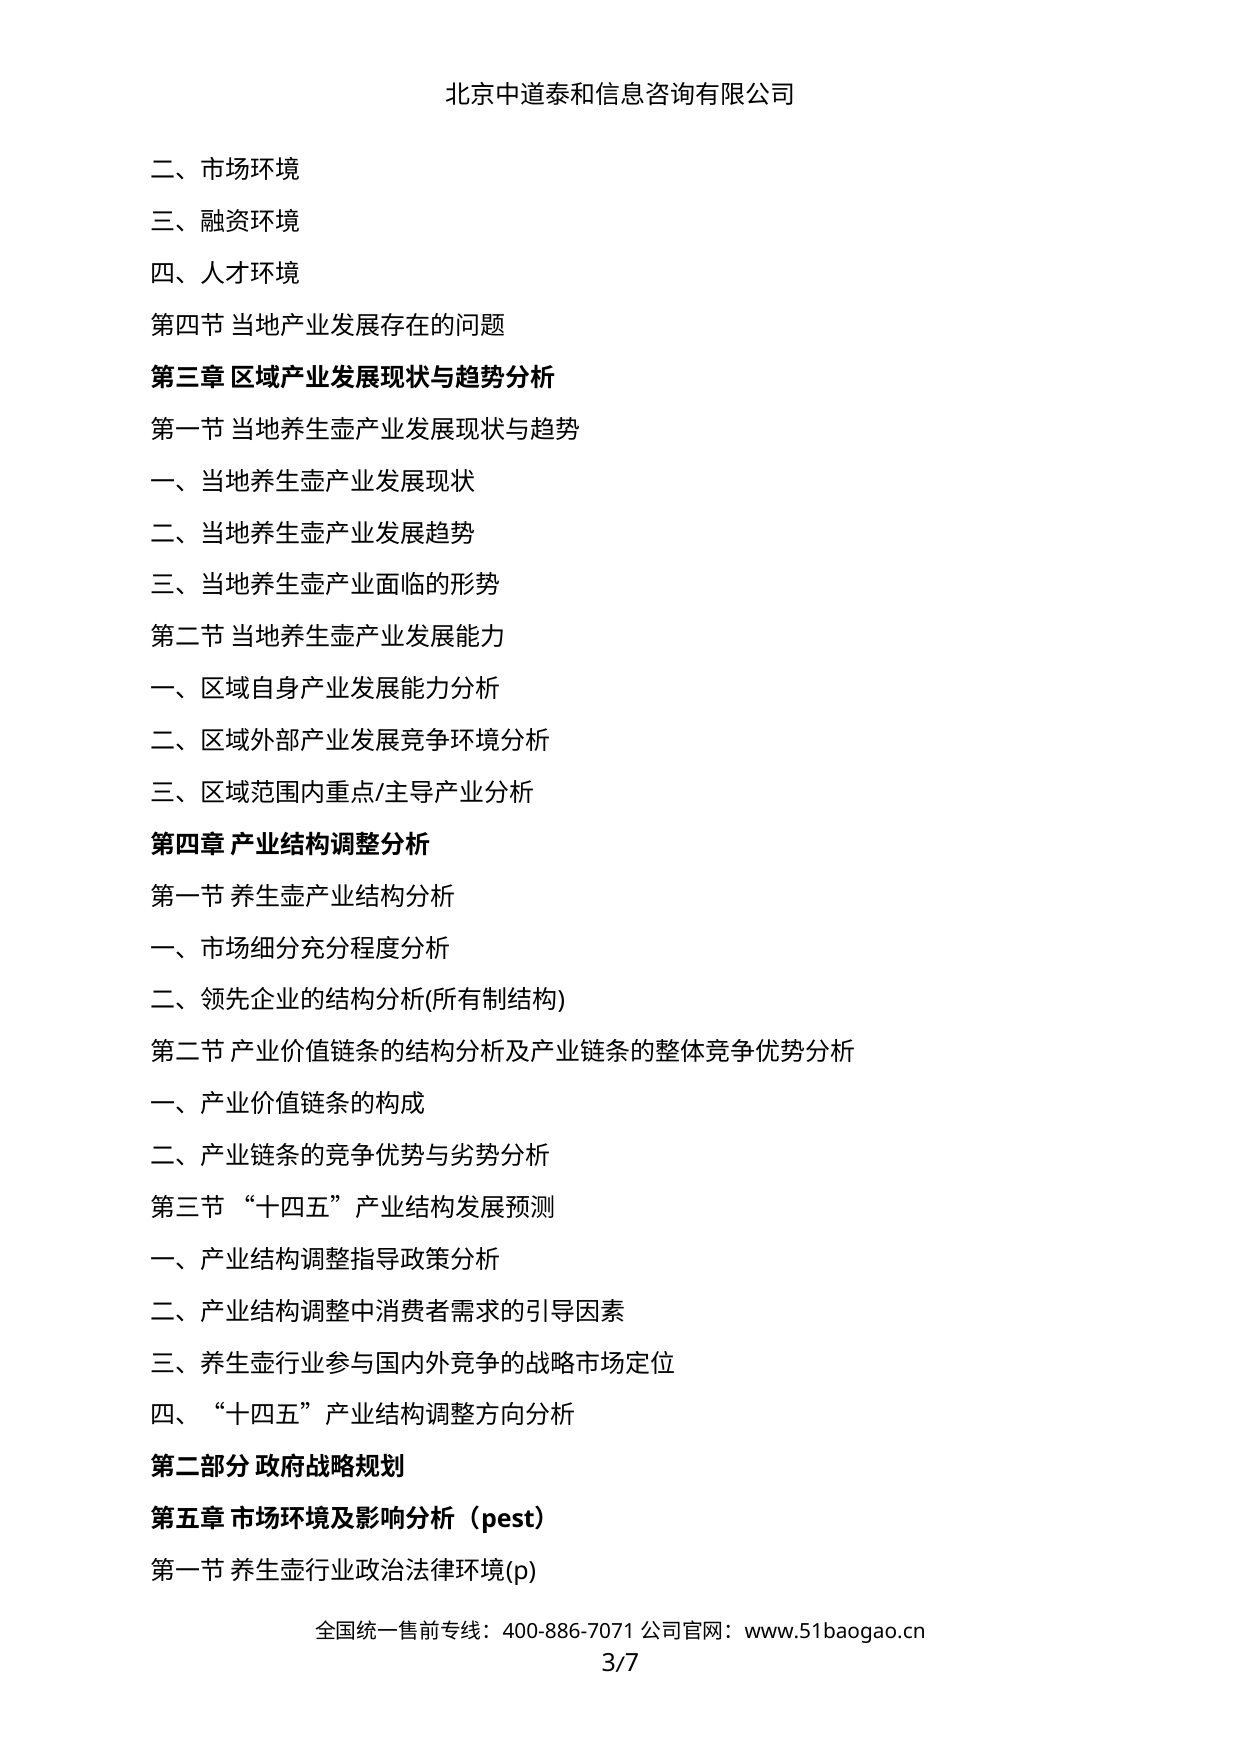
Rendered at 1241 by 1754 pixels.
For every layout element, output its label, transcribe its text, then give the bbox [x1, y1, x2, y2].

text 四、“十四五”产业结构调整方向分析 [150, 1395, 1090, 1431]
text 二、区域外部产业发展竞争环境分析 [150, 721, 1090, 757]
text 二、当地养生壶产业发展趋势 [150, 513, 1090, 549]
text 二、领先企业的结构分析(所有制结构) [150, 980, 1090, 1016]
text 第一节 当地养生壶产业发展现状与趋势 [150, 409, 1090, 446]
text 第五章 市场环境及影响分析（pest） [150, 1499, 1090, 1535]
text 一、产业结构调整指导政策分析 [150, 1239, 1090, 1276]
text 第一节 养生壶产业结构分析 [150, 876, 1090, 912]
text 第四章 产业结构调整分析 [150, 824, 1090, 861]
text 二、产业链条的竞争优势与劣势分析 [150, 1136, 1090, 1172]
text 三、融资环境 [150, 202, 1090, 238]
text 一、当地养生壶产业发展现状 [150, 461, 1090, 497]
text 二、市场环境 [150, 150, 1090, 186]
text 一、产业价值链条的构成 [150, 1084, 1090, 1120]
text 三、养生壶行业参与国内外竞争的战略市场定位 [150, 1343, 1090, 1379]
text 二、产业结构调整中消费者需求的引导因素 [150, 1291, 1090, 1327]
text 第三章 区域产业发展现状与趋势分析 [150, 357, 1090, 394]
text 第三节 “十四五”产业结构发展预测 [150, 1187, 1090, 1224]
text 第二节 产业价值链条的结构分析及产业链条的整体竞争优势分析 [150, 1032, 1090, 1068]
text 第二节 当地养生壶产业发展能力 [150, 617, 1090, 653]
text 四、人才环境 [150, 254, 1090, 290]
text 第四节 当地产业发展存在的问题 [150, 306, 1090, 342]
text 第一节 养生壶行业政治法律环境(p) [150, 1551, 1090, 1587]
text 一、区域自身产业发展能力分析 [150, 669, 1090, 705]
text 三、区域范围内重点/主导产业分析 [150, 772, 1090, 809]
text 三、当地养生壶产业面临的形势 [150, 565, 1090, 601]
text 第二部分 政府战略规划 [150, 1447, 1090, 1483]
text 一、市场细分充分程度分析 [150, 928, 1090, 964]
